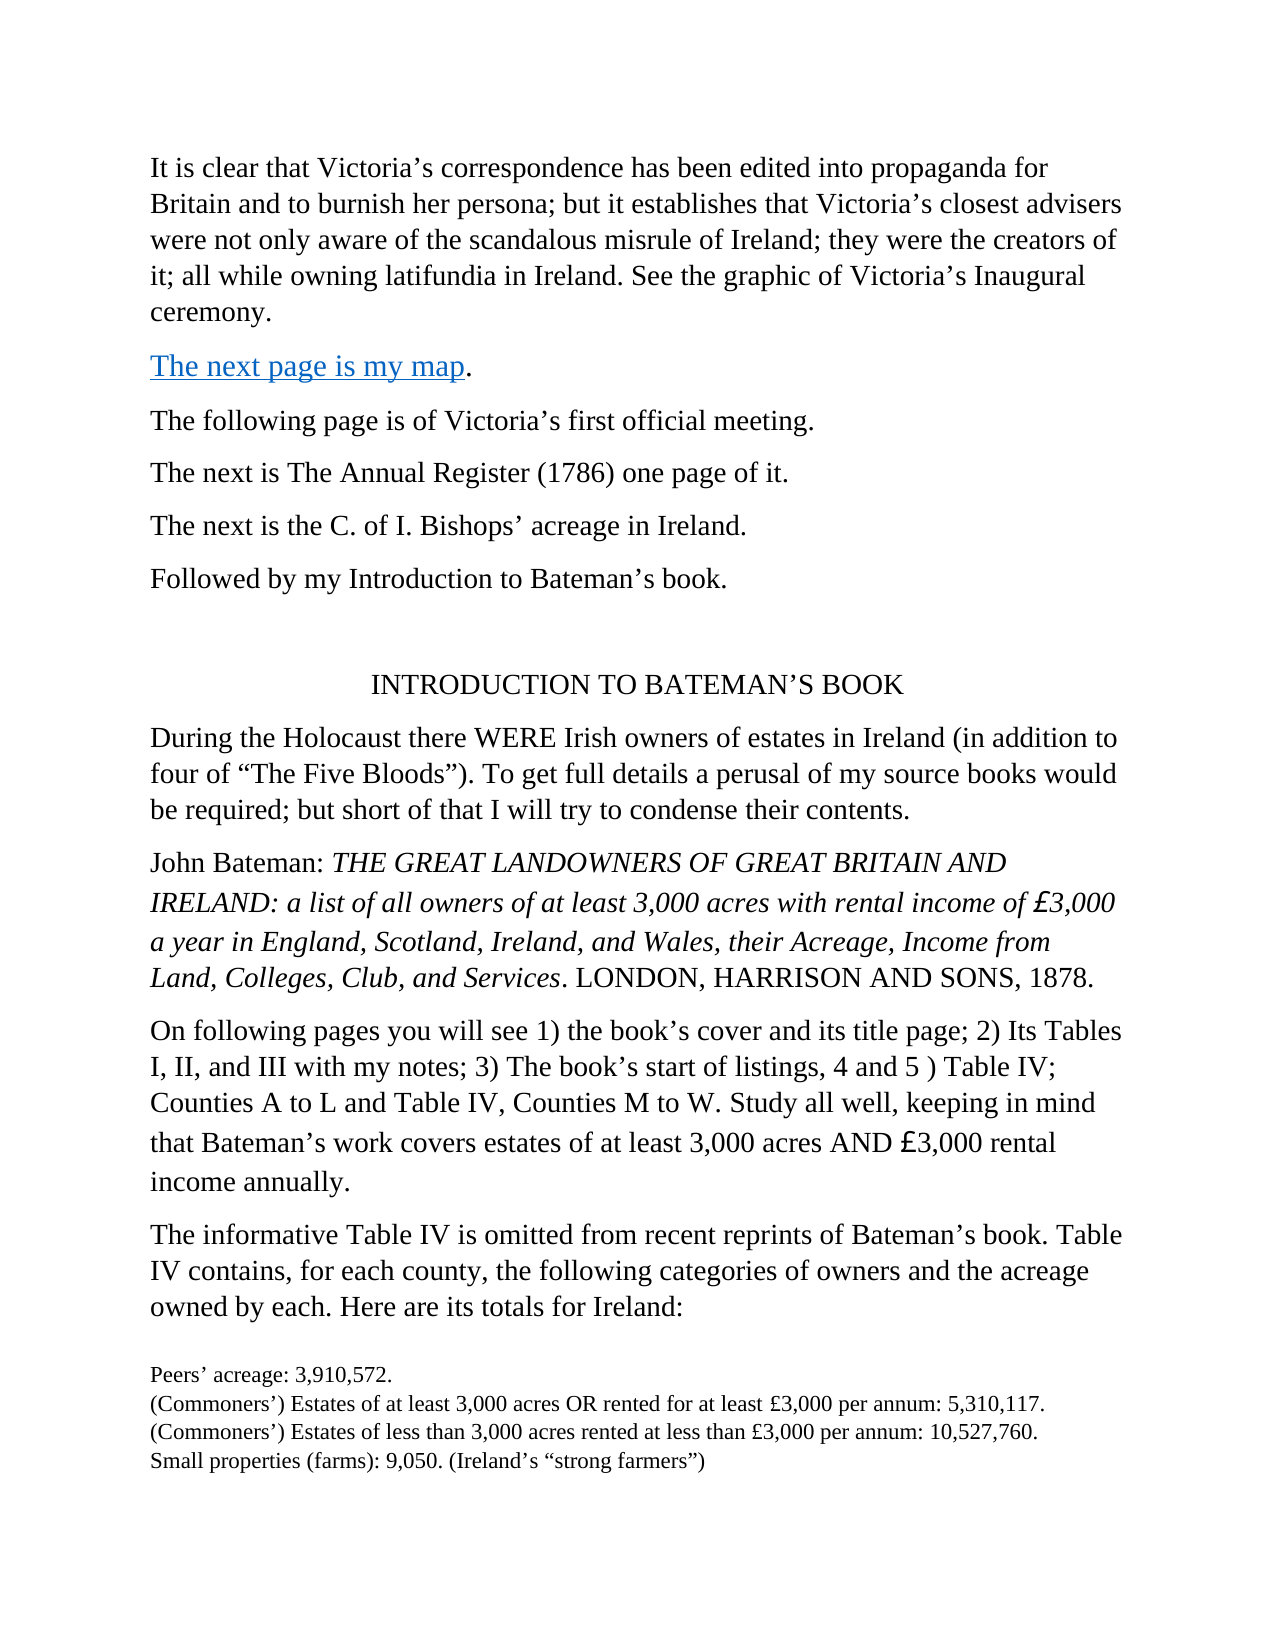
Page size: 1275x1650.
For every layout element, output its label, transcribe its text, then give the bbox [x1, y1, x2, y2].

text Peers’ acreage: 3,910,572. [150, 1361, 1125, 1388]
text (Commoners’) Estates of at least 3,000 acres OR rented for at least £3,000 per annum: 5,310,117. [150, 1390, 1125, 1416]
text The informative Table IV is omitted from recent reprints of Bateman’s book. Table IV contains, for each county, the following categories of owners and the acreage owned by each. Here are its totals for Ireland: [150, 1217, 1125, 1323]
text Small properties (farms): 9,050. (Ireland’s “strong farmers”) [150, 1447, 1125, 1473]
text On following pages you will see 1) the book’s cover and its title page; 2) Its Tables I, II, and III with my notes; 3) The book’s start of listings, 4 and 5 ) Table IV; Counties A to L and Table IV, Counties M to W. Study all well, keeping in mind that Bateman’s work covers estates of at least 3,000 acres AND £3,000 rental income annually. [150, 1013, 1125, 1197]
text It is clear that Victoria’s correspondence has been edited into propaganda for Britain and to burnish her persona; but it establishes that Victoria’s closest advisers were not only aware of the scandalous misrule of Ireland; they were the creators of it; all while owning latifundia in Ireland. See the graphic of Victoria’s Inaugural ceremony. [150, 150, 1125, 328]
text Followed by my Introduction to Bateman’s book. [150, 561, 1125, 595]
text During the Holocaust there WERE Irish owners of estates in Ireland (in addition to four of “The Five Bloods”). To get full details a perusal of my source books would be required; but short of that I will try to condense their contents. [150, 720, 1125, 826]
text John Bateman: THE GREAT LANDOWNERS OF GREAT BRITAIN AND IRELAND: a list of all owners of at least 3,000 acres with rental income of £3,000 a year in England, Scotland, Ireland, and Wales, their Acreage, Income from Land, Colleges, Club, and Services. LONDON, HARRISON AND SONS, 1878. [150, 845, 1125, 993]
text (Commoners’) Estates of less than 3,000 acres rented at less than £3,000 per annum: 10,527,760. [150, 1418, 1125, 1444]
text The next page is my map. [150, 347, 1125, 383]
text The following page is of Victoria’s first official meeting. [150, 403, 1125, 436]
text The next is the C. of I. Bishops’ acreage in Ireland. [150, 508, 1125, 542]
text The next is The Annual Register (1786) one page of it. [150, 456, 1125, 489]
text INTRODUCTION TO BATEMAN’S BOOK [150, 667, 1125, 700]
